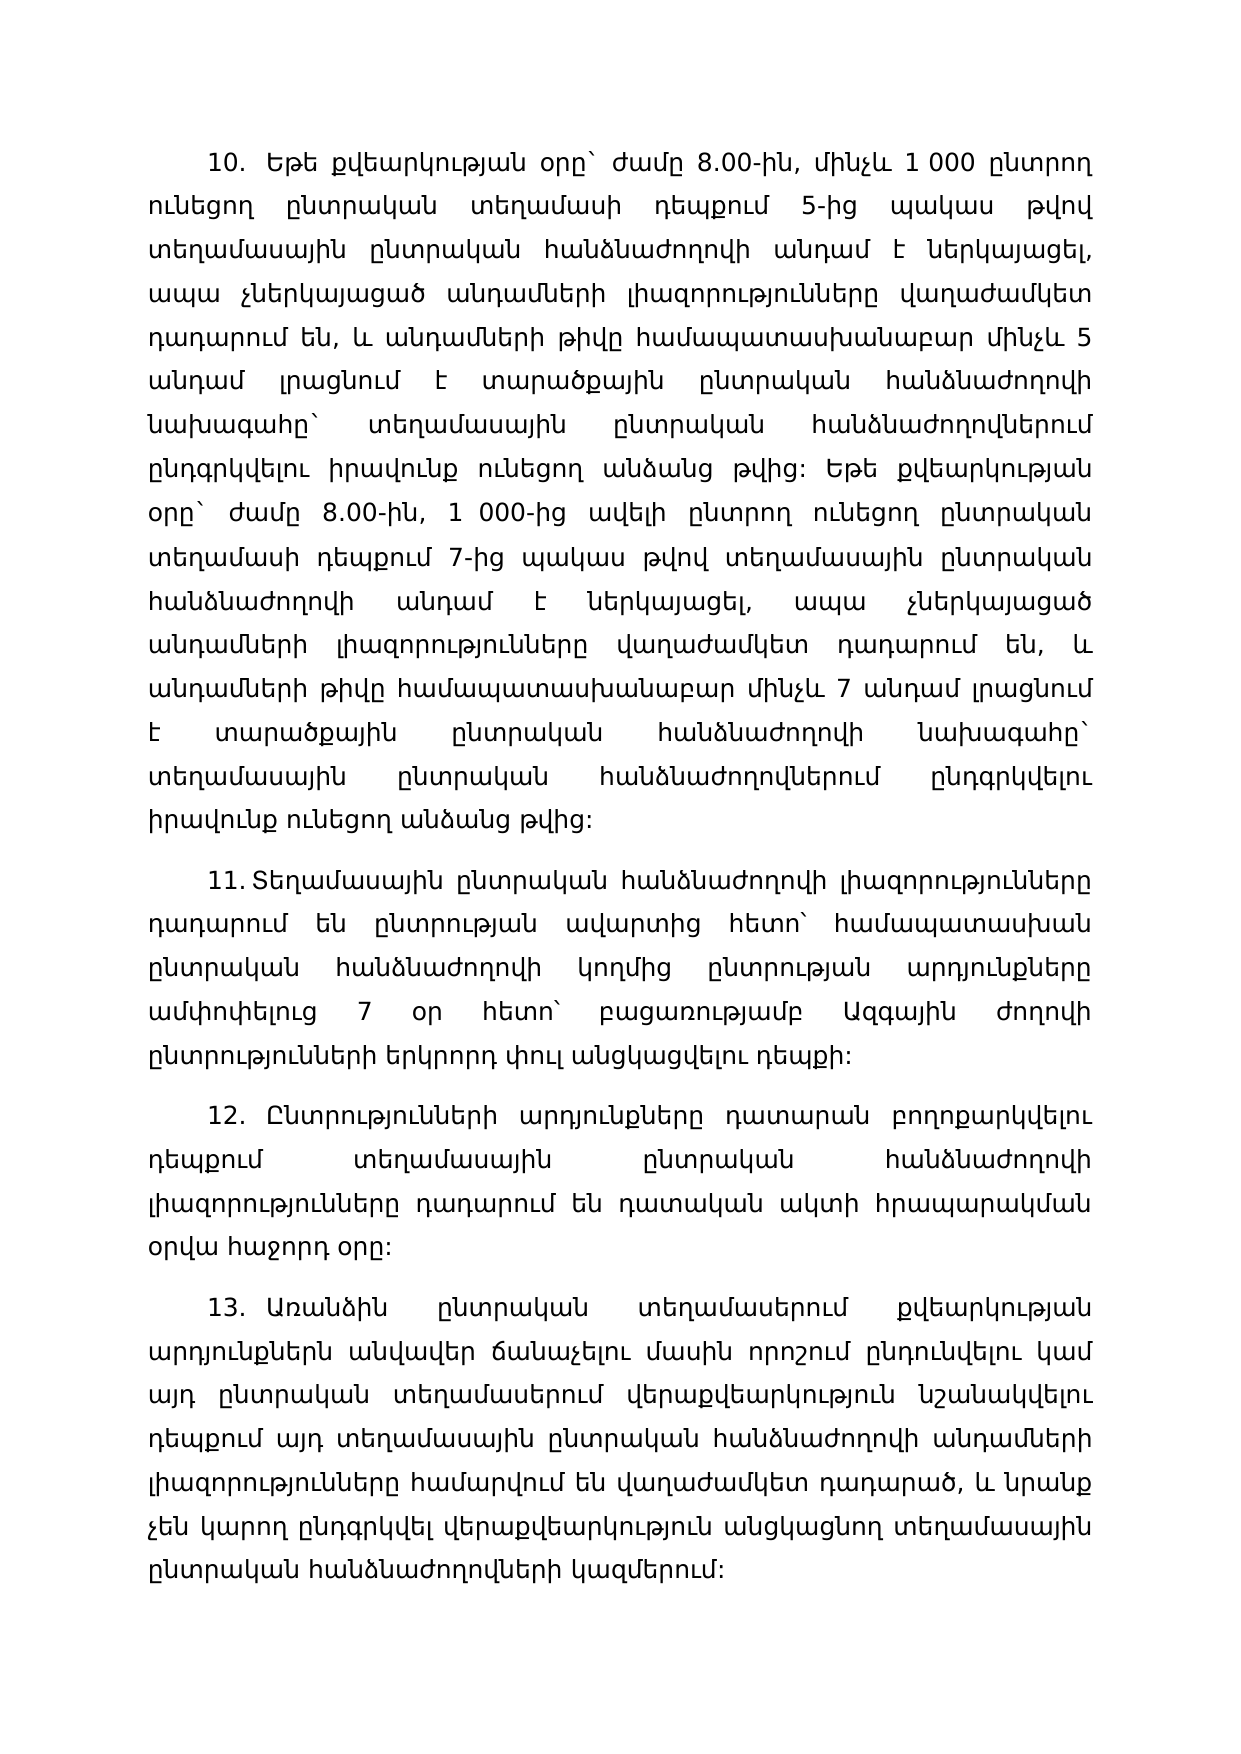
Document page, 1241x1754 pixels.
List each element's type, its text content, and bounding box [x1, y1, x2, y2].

text 12. Ընտրությունների արդյունքները դատարան բողոքարկվելու դեպքում տեղամասային ընտրական հանձնաժողովի լիազորությունները դադարում են դատական ակտի հրապարակման օրվա հաջորդ օրը: [148, 1101, 1092, 1262]
text 10. Եթե քվեարկության օրը` ժամը 8.00-ին, մինչև 1 000 ընտրող ունեցող ընտրական տեղամասի դեպքում 5-ից պակաս թվով տեղամասային ընտրական հանձնաժողովի անդամ է ներկայացել, ապա չներկայացած անդամների լիազորությունները վաղաժամկետ դադարում են, և անդամների թիվը համապատասխանաբար մինչև 5 անդամ լրացնում է տարածքային ընտրական հանձնաժողովի նախագահը` տեղամասային ընտրական հանձնաժողովներում ընդգրկվելու իրավունք ունեցող անձանց թվից: Եթե քվեարկության օրը` ժամը 8.00-ին, 1 000-ից ավելի ընտրող ունեցող ընտրական տեղամասի դեպքում 7-ից պակաս թվով տեղամասային ընտրական հանձնաժողովի անդամ է ներկայացել, ապա չներկայացած անդամների լիազորությունները վաղաժամկետ դադարում են, և անդամների թիվը համապատասխանաբար մինչև 7 անդամ լրացնում է տարածքային ընտրական հանձնաժողովի նախագահը` տեղամասային ընտրական հանձնաժողովներում ընդգրկվելու իրավունք ունեցող անձանց թվից: [148, 148, 1092, 835]
text 11. Տեղամասային ընտրական հանձնաժողովի լիազորությունները դադարում են ընտրության ավարտից հետո՝ համապատասխան ընտրական հանձնաժողովի կողմից ընտրության արդյունքները ամփոփելուց 7 օր հետո՝ բացառությամբ Ազգային ժողովի ընտրությունների երկրորդ փուլ անցկացվելու դեպքի: [148, 866, 1092, 1070]
text 13. Առանձին ընտրական տեղամասերում քվեարկության արդյունքներն անվավեր ճանաչելու մասին որոշում ընդունվելու կամ այդ ընտրական տեղամասերում վերաքվեարկություն նշանակվելու դեպքում այդ տեղամասային ընտրական հանձնաժողովի անդամների լիազորությունները համարվում են վաղաժամկետ դադարած, և նրանք չեն կարող ընդգրկվել վերաքվեարկություն անցկացնող տեղամասային ընտրական հանձնաժողովների կազմերում: [148, 1293, 1092, 1585]
